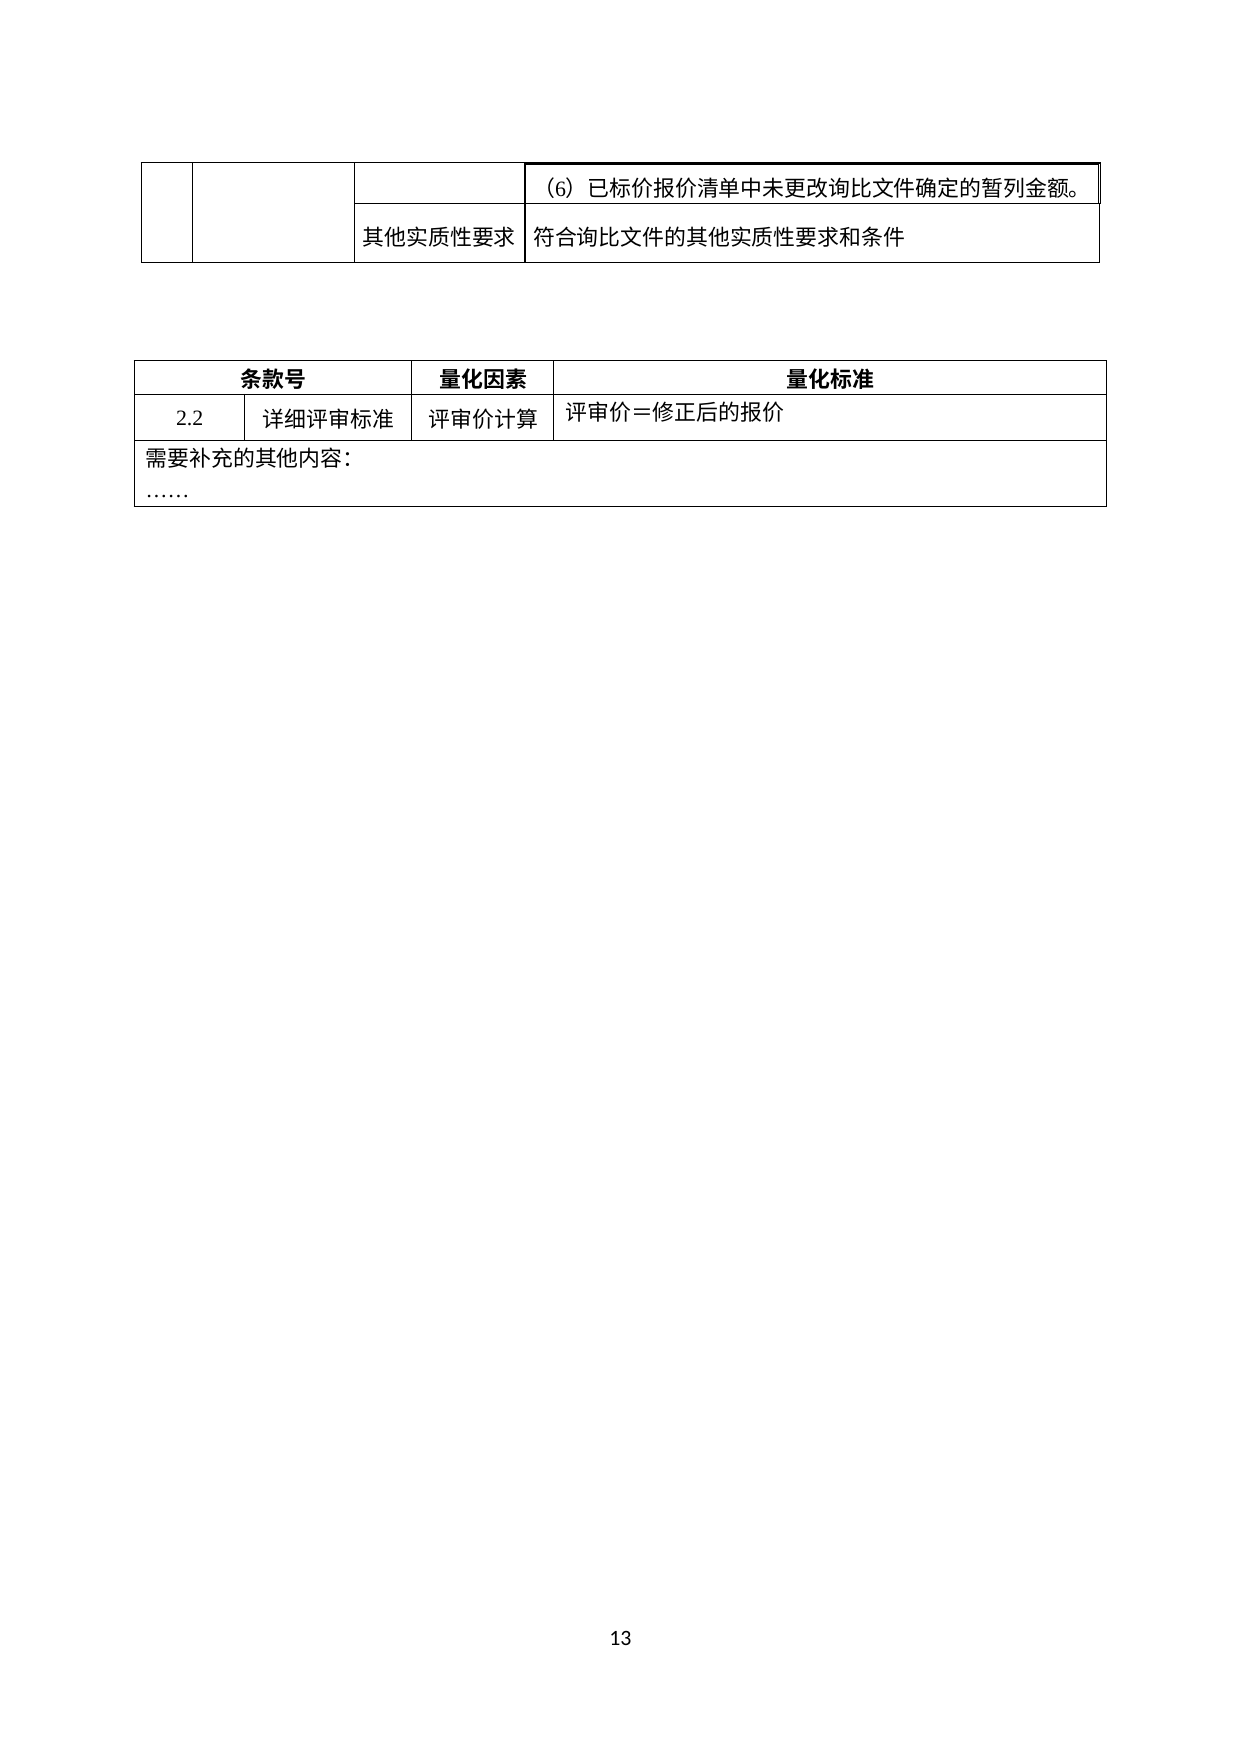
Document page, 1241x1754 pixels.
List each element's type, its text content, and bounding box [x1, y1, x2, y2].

table_cell 详细评审标准 [245, 395, 411, 440]
table_cell 2.2 [135, 395, 244, 440]
table_cell 报价 [355, 163, 524, 203]
table_cell 评审价计算 [412, 395, 553, 440]
table_cell 评审价＝修正后的报价 [554, 395, 1106, 440]
table_header 条款号 [135, 361, 411, 394]
table_cell 符合询比文件的其他实质性要求和条件 [526, 204, 1099, 262]
table_header 量化因素 [412, 361, 553, 394]
table_cell 其他实质性要求 [355, 204, 524, 262]
table_header 量化标准 [554, 361, 1106, 394]
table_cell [526, 165, 1098, 203]
table_cell 需要补充的其他内容： …… [135, 441, 1106, 506]
